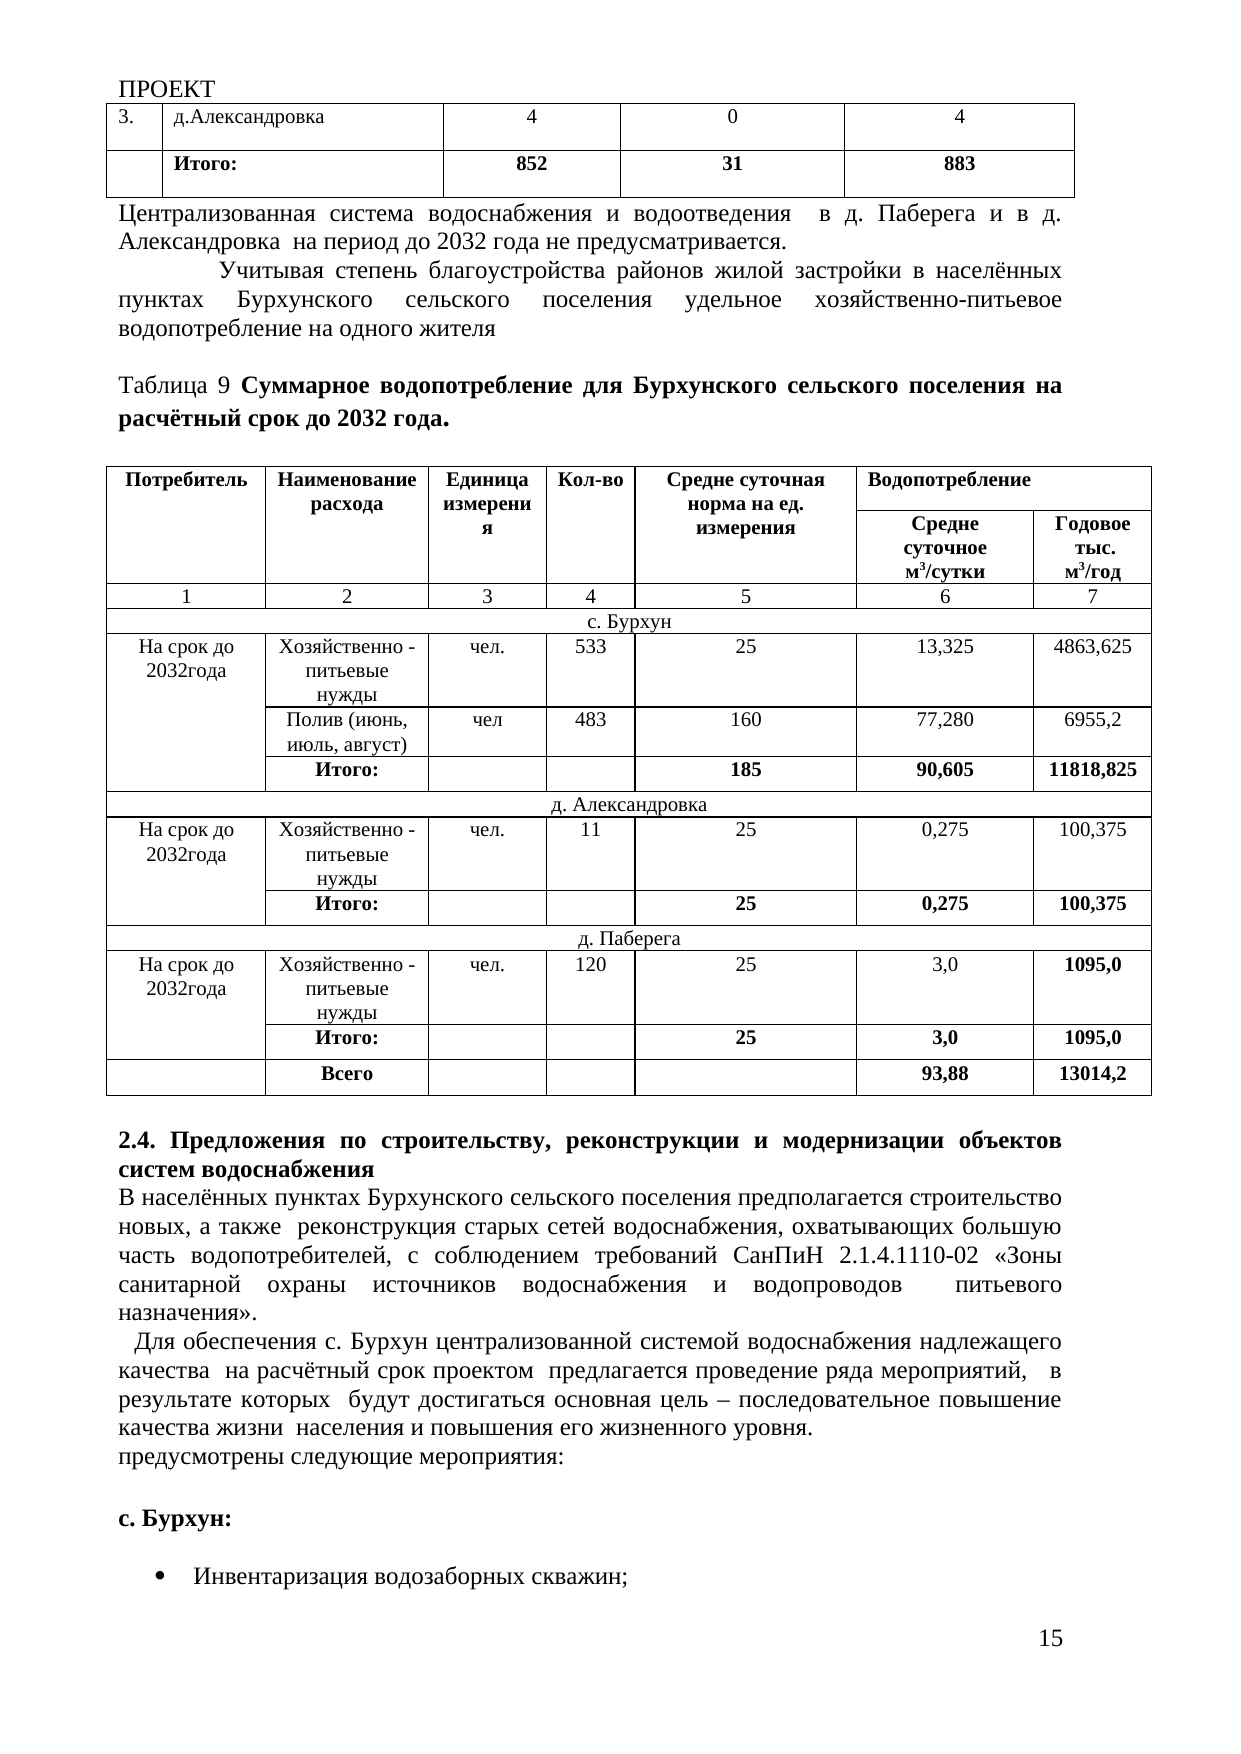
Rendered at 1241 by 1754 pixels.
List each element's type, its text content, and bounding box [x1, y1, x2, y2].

table_cell 13,325 [857, 634, 1033, 706]
table_cell 4 [547, 584, 634, 608]
table_cell 1095,0 [1034, 1025, 1151, 1059]
table_cell Хозяйственно -питьевые нужды [266, 634, 428, 706]
text предусмотрены следующие мероприятия: [118, 1441, 1063, 1470]
table_cell 883 [845, 151, 1074, 197]
text Для обеспечения с. Бурхун централизованной системой водоснабжения надлежащего качества на расчётный срок проектом предлагается проведение ряда мероприятий, в результате которых будут достигаться основная цель – последовательное повышение качества жизни населения и повышения его жизненного уровня. [118, 1326, 1063, 1441]
table_cell 25 [636, 634, 856, 706]
table_cell 2 [266, 584, 428, 608]
table_cell Итого: [163, 151, 443, 197]
table_cell 185 [636, 757, 856, 791]
text Учитывая степень благоустройства районов жилой застройки в населённых пунктах Бурхунского сельского поселения удельное хозяйственно-питьевое водопотребление на одного жителя [118, 255, 1063, 341]
text 2.4. Предложения по строительству, реконструкции и модернизации объектов систем водоснабжения [118, 1125, 1063, 1182]
table_cell [429, 757, 546, 791]
table_cell 4 [845, 104, 1074, 149]
table_cell 6 [857, 584, 1033, 608]
table_cell [107, 1060, 265, 1095]
table_cell На срок до 2032года [107, 634, 265, 791]
table_cell д. Паберега [107, 926, 1151, 950]
table_cell 4 [444, 104, 620, 149]
text В населённых пунктах Бурхунского сельского поселения предполагается строительство новых, а также реконструкция старых сетей водоснабжения, охватывающих большую часть водопотребителей, с соблюдением требований СанПиН 2.1.4.1110-02 «Зоны санитарной охраны источников водоснабжения и водопроводов питьевого назначения». [118, 1182, 1063, 1326]
table_cell чел [429, 708, 546, 756]
table_cell Итого: [266, 757, 428, 791]
table_header Наименование расхода [266, 467, 428, 583]
table_cell 120 [547, 951, 634, 1024]
table_cell 0,275 [857, 891, 1033, 925]
table_cell [429, 891, 546, 925]
table_cell чел. [429, 818, 546, 889]
table_cell 31 [621, 151, 844, 197]
table_cell 25 [636, 891, 856, 925]
table_cell [107, 151, 162, 197]
table_cell 25 [636, 951, 856, 1024]
table_cell с. Бурхун [107, 609, 1151, 633]
table_cell 1095,0 [1034, 951, 1151, 1024]
table_cell чел. [429, 951, 546, 1024]
table_cell 3,0 [857, 1025, 1033, 1059]
table_cell 25 [636, 1025, 856, 1059]
table_cell д. Александровка [107, 792, 1151, 816]
table_cell Хозяйственно -питьевые нужды [266, 951, 428, 1024]
table_cell 3. [107, 104, 162, 149]
table_cell 6955,2 [1034, 708, 1151, 756]
table_cell 13014,2 [1034, 1060, 1151, 1095]
table_cell 3 [429, 584, 546, 608]
table_cell [547, 1060, 634, 1095]
table_cell [547, 757, 634, 791]
table_cell 483 [547, 708, 634, 756]
table_header Водопотребление [857, 467, 1151, 510]
table_cell [429, 1060, 546, 1095]
table_cell 11818,825 [1034, 757, 1151, 791]
table_cell 533 [547, 634, 634, 706]
table_cell чел. [429, 634, 546, 706]
table_cell Итого: [266, 1025, 428, 1059]
table_cell [429, 1025, 546, 1059]
text с. Бурхун: [118, 1503, 1063, 1532]
table_cell 25 [636, 818, 856, 889]
table_cell 0,275 [857, 818, 1033, 889]
table_cell 852 [444, 151, 620, 197]
table_header Средне суточная норма на ед. измерения [636, 467, 856, 583]
table_header Потребитель [107, 467, 265, 583]
list Инвентаризация водозаборных скважин; [156, 1561, 1063, 1590]
table_cell 11 [547, 818, 634, 889]
table_cell 93,88 [857, 1060, 1033, 1095]
table_cell 7 [1034, 584, 1151, 608]
table_cell 100,375 [1034, 818, 1151, 889]
table_cell д.Александровка [163, 104, 443, 149]
table_cell 160 [636, 708, 856, 756]
table_cell Хозяйственно -питьевые нужды [266, 818, 428, 889]
table_cell 0 [621, 104, 844, 149]
table_cell Полив (июнь, июль, август) [266, 708, 428, 756]
table_cell [636, 1060, 856, 1095]
table_cell 5 [636, 584, 856, 608]
table_cell 4863,625 [1034, 634, 1151, 706]
table_cell Средне суточное м3/сутки [857, 511, 1033, 583]
table_cell [547, 891, 634, 925]
table_cell 90,605 [857, 757, 1033, 791]
table_cell 77,280 [857, 708, 1033, 756]
table_cell Итого: [266, 891, 428, 925]
table_header Единица измерения [429, 467, 546, 583]
table_cell 3,0 [857, 951, 1033, 1024]
table_cell 100,375 [1034, 891, 1151, 925]
table_cell На срок до 2032года [107, 818, 265, 925]
table_cell На срок до 2032года [107, 951, 265, 1059]
table_cell Годовое тыс.м3/год [1034, 511, 1151, 583]
table_cell [547, 1025, 634, 1059]
text Таблица 9 Суммарное водопотребление для Бурхунского сельского поселения на расчётный срок до 2032 года. [118, 370, 1063, 432]
table_header Кол-во [547, 467, 634, 583]
table_cell 1 [107, 584, 265, 608]
table_cell Всего [266, 1060, 428, 1095]
text Централизованная система водоснабжения и водоотведения в д. Паберега и в д. Александровка на период до 2032 года не предусматривается. [118, 198, 1063, 255]
